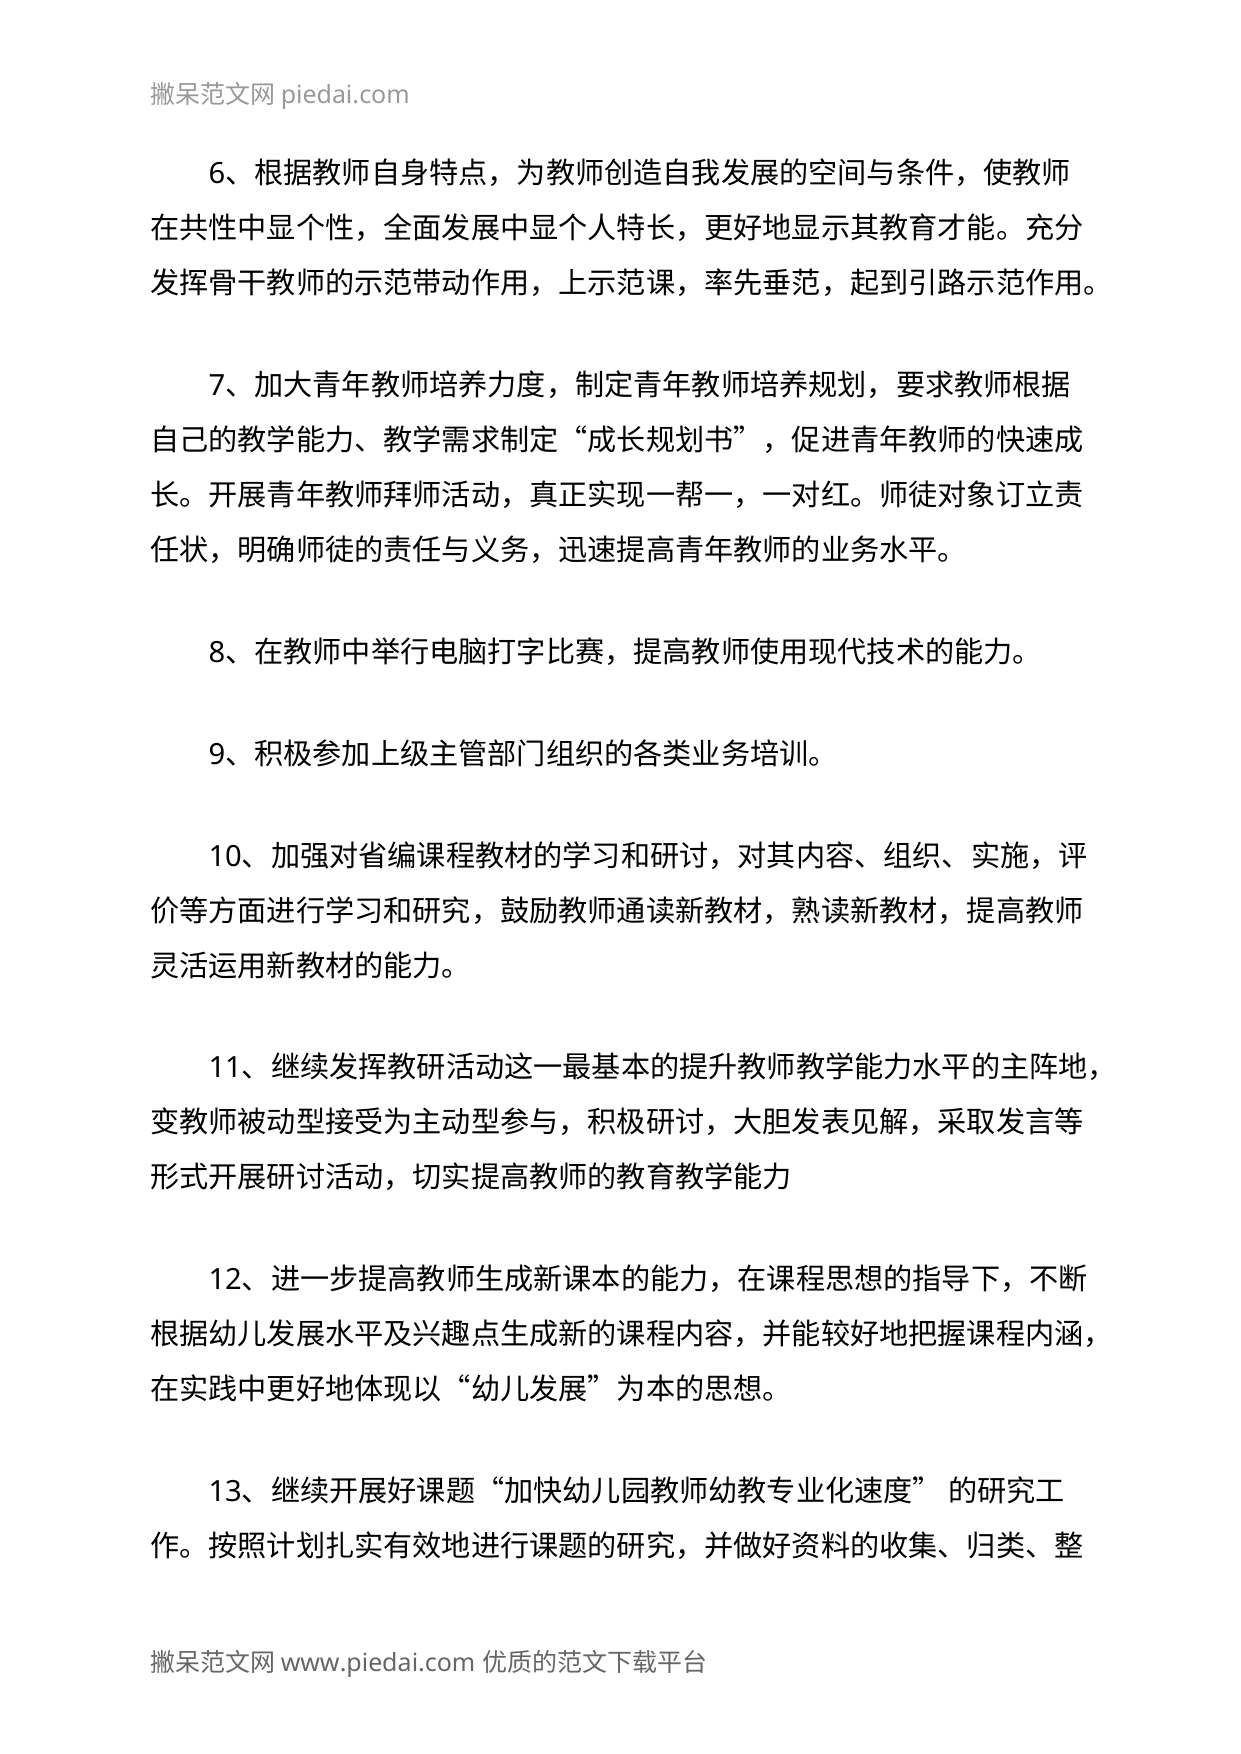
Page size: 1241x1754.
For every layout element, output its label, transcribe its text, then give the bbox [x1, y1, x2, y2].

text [150, 1467, 1090, 1564]
text 6、根据教师自身特点，为教师创造自我发展的空间与条件，使教师在共性中显个性，全面发展中显个人特长，更好地显示其教育才能。充分发挥骨干教师的示范带动作用，上示范课，率先垂范，起到引路示范作用。 [150, 150, 1090, 302]
text 8、在教师中举行电脑打字比赛，提高教师使用现代技术的能力。 [150, 628, 1090, 671]
text 9、积极参加上级主管部门组织的各类业务培训。 [150, 730, 1090, 773]
text 10、加强对省编课程教材的学习和研讨，对其内容、组织、实施，评价等方面进行学习和研究，鼓励教师通读新教材，熟读新教材，提高教师灵活运用新教材的能力。 [150, 832, 1090, 984]
text 12、进一步提高教师生成新课本的能力，在课程思想的指导下，不断根据幼儿发展水平及兴趣点生成新的课程内容，并能较好地把握课程内涵，在实践中更好地体现以“幼儿发展”为本的思想。 [150, 1256, 1090, 1408]
text 11、继续发挥教研活动这一最基本的提升教师教学能力水平的主阵地，变教师被动型接受为主动型参与，积极研讨，大胆发表见解，采取发言等形式开展研讨活动，切实提高教师的教育教学能力 [150, 1044, 1090, 1196]
text 7、加大青年教师培养力度，制定青年教师培养规划，要求教师根据自己的教学能力、教学需求制定“成长规划书”，促进青年教师的快速成长。开展青年教师拜师活动，真正实现一帮一，一对红。师徒对象订立责任状，明确师徒的责任与义务，迅速提高青年教师的业务水平。 [150, 362, 1090, 569]
